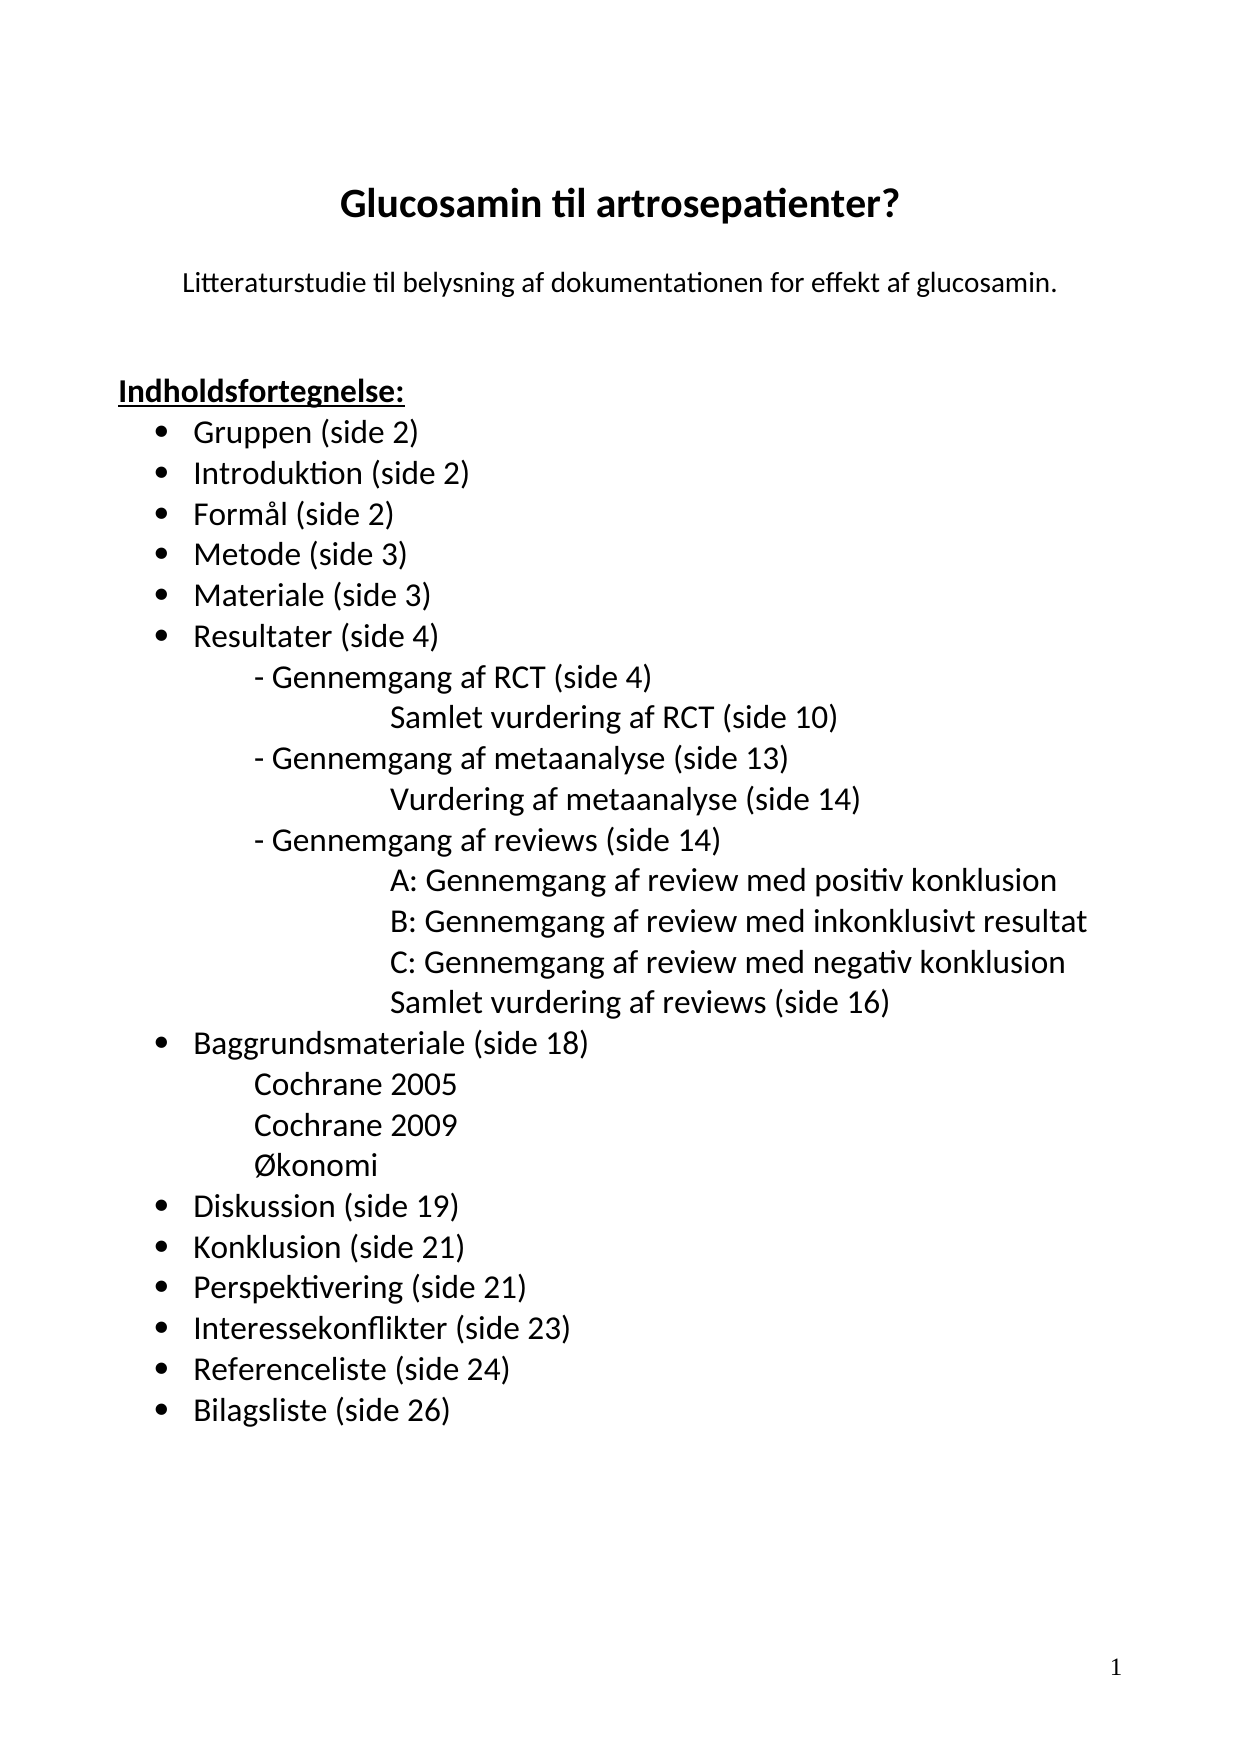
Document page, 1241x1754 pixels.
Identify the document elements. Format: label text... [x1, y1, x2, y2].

text Samlet vurdering af RCT (side 10) [254, 696, 1122, 737]
text Økonomi [254, 1144, 1122, 1185]
list Formål (side 2) [156, 493, 1122, 533]
list Introduktion (side 2) [156, 452, 1122, 493]
list Referenceliste (side 24) [156, 1348, 1122, 1389]
text C: Gennemgang af review med negativ konklusion [254, 941, 1122, 981]
list Gruppen (side 2) [156, 411, 1122, 452]
list Interessekonflikter (side 23) [156, 1307, 1122, 1348]
text - Gennemgang af reviews (side 14) [156, 818, 1122, 859]
text B: Gennemgang af review med inkonklusivt resultat [254, 900, 1122, 941]
text Cochrane 2009 [254, 1104, 1122, 1144]
text Indholdsfortegnelse: [118, 371, 1122, 411]
list Baggrundsmateriale (side 18) [156, 1022, 1122, 1063]
text Glucosamin til artrosepatienter? [118, 177, 1122, 228]
text Cochrane 2005 [254, 1063, 1122, 1104]
list Konklusion (side 21) [156, 1226, 1122, 1267]
list Materiale (side 3) [156, 574, 1122, 615]
list Resultater (side 4) [156, 615, 1122, 656]
text Litteraturstudie til belysning af dokumentationen for effekt af glucosamin. [118, 264, 1122, 299]
list Perspektivering (side 21) [156, 1267, 1122, 1307]
list Diskussion (side 19) [156, 1185, 1122, 1226]
text Samlet vurdering af reviews (side 16) [156, 981, 1122, 1022]
text Vurdering af metaanalyse (side 14) [254, 778, 1122, 818]
text A: Gennemgang af review med positiv konklusion [254, 859, 1122, 900]
text - Gennemgang af RCT (side 4) [156, 656, 1122, 696]
list Bilagsliste (side 26) [156, 1389, 1122, 1429]
list Metode (side 3) [156, 533, 1122, 574]
text - Gennemgang af metaanalyse (side 13) [156, 737, 1122, 778]
